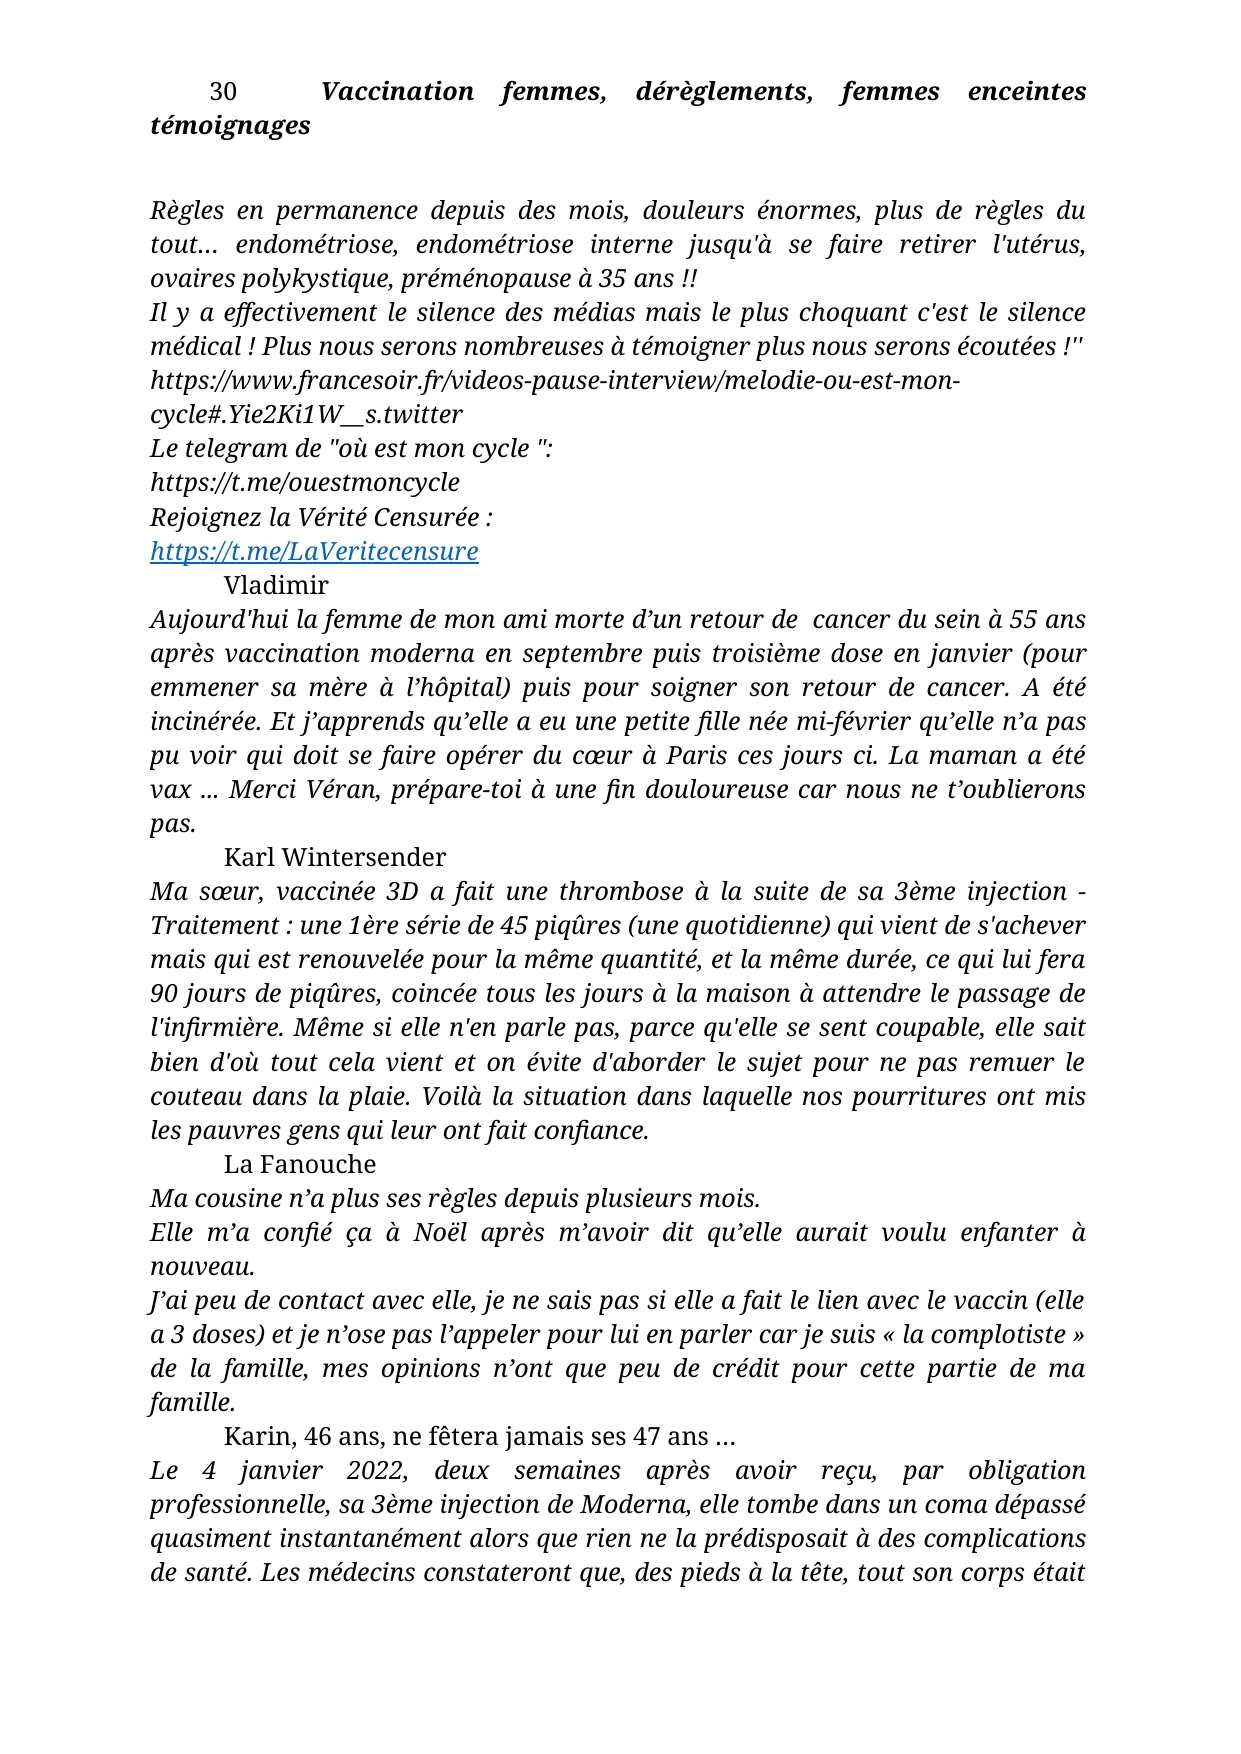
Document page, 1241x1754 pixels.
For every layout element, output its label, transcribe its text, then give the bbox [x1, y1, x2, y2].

text Le telegram de "où est mon cycle ": [150, 431, 1090, 465]
text https://www.francesoir.fr/videos-pause-interview/melodie-ou-est-mon-cycle#.Yie2Ki1W__s.twitter [150, 363, 1090, 431]
text Elle m’a confié ça à Noël après m’avoir dit qu’elle aurait voulu enfanter à nouveau. [150, 1214, 1090, 1283]
text Règles en permanence depuis des mois, douleurs énormes, plus de règles du tout… endométriose, endométriose interne jusqu'à se faire retirer l'utérus, ovaires polykystique, préménopause à 35 ans !! [150, 193, 1090, 295]
text La Fanouche [150, 1146, 1090, 1180]
text Rejoignez la Vérité Censurée : [150, 499, 1090, 533]
text Vladimir [150, 567, 1090, 601]
text Karin, 46 ans, ne fêtera jamais ses 47 ans … [150, 1419, 1090, 1453]
text Il y a effectivement le silence des médias mais le plus choquant c'est le silence médical ! Plus nous serons nombreuses à témoigner plus nous serons écoutées !'' [150, 295, 1090, 363]
text Ma sœur, vaccinée 3D a fait une thrombose à la suite de sa 3ème injection - Traitement : une 1ère série de 45 piqûres (une quotidienne) qui vient de s'achever mais qui est renouvelée pour la même quantité, et la même durée, ce qui lui fera 90 jours de piqûres, coincée tous les jours à la maison à attendre le passage de l'infirmière. Même si elle n'en parle pas, parce qu'elle se sent coupable, elle sait bien d'où tout cela vient et on évite d'aborder le sujet pour ne pas remuer le couteau dans la plaie. Voilà la situation dans laquelle nos pourritures ont mis les pauvres gens qui leur ont fait confiance. [150, 874, 1090, 1146]
text https://t.me/ouestmoncycle [150, 465, 1090, 499]
text https://t.me/LaVeritecensure [150, 533, 1090, 567]
text Karl Wintersender [150, 840, 1090, 874]
text Ma cousine n’a plus ses règles depuis plusieurs mois. [150, 1180, 1090, 1214]
text Aujourd'hui la femme de mon ami morte d’un retour de cancer du sein à 55 ans après vaccination moderna en septembre puis troisième dose en janvier (pour emmener sa mère à l’hôpital) puis pour soigner son retour de cancer. A été incinérée. Et j’apprends qu’elle a eu une petite fille née mi-février qu’elle n’a pas pu voir qui doit se faire opérer du cœur à Paris ces jours ci. La maman a été vax ... Merci Véran, prépare-toi à une fin douloureuse car nous ne t’oublierons pas. [150, 601, 1090, 840]
text J’ai peu de contact avec elle, je ne sais pas si elle a fait le lien avec le vaccin (elle a 3 doses) et je n’ose pas l’appeler pour lui en parler car je suis « la complotiste » de la famille, mes opinions n’ont que peu de crédit pour cette partie de ma famille. [150, 1283, 1090, 1419]
